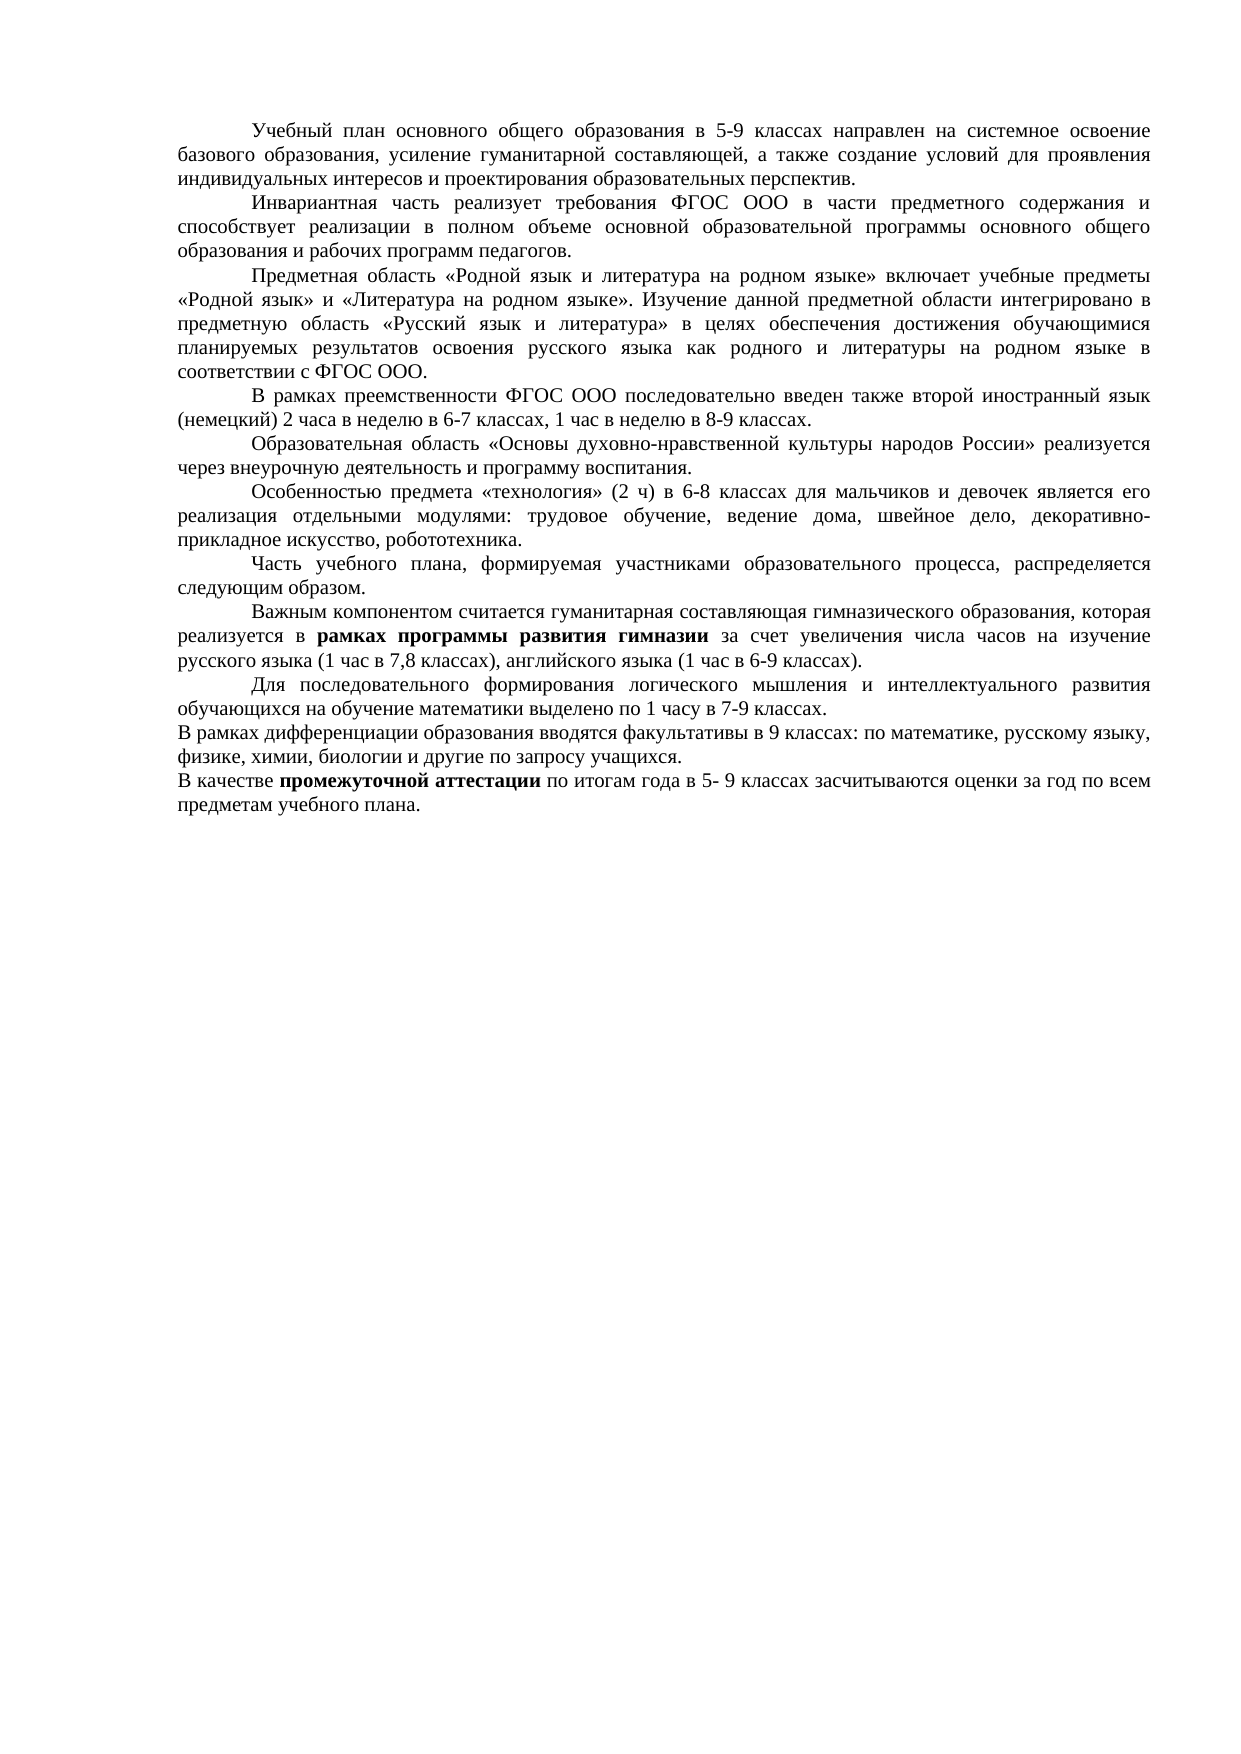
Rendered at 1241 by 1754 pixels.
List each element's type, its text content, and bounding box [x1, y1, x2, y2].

text Инвариантная часть реализует требования ФГОС ООО в части предметного содержания и способствует реализации в полном объеме основной образовательной программы основного общего образования и рабочих программ педагогов. [177, 190, 1152, 262]
text Важным компонентом считается гуманитарная составляющая гимназического образования, которая реализуется в рамках программы развития гимназии за счет увеличения числа часов на изучение русского языка (1 час в 7,8 классах), английского языка (1 час в 6-9 классах). [177, 599, 1152, 672]
text В рамках дифференциации образования вводятся факультативы в 9 классах: по математике, русскому языку, физике, химии, биологии и другие по запросу учащихся. [177, 720, 1152, 768]
text Часть учебного плана, формируемая участниками образовательного процесса, распределяется следующим образом. [177, 551, 1152, 599]
text Особенностью предмета «технология» (2 ч) в 6-8 классах для мальчиков и девочек является его реализация отдельными модулями: трудовое обучение, ведение дома, швейное дело, декоративно-прикладное искусство, робототехника. [177, 479, 1152, 551]
text Предметная область «Родной язык и литература на родном языке» включает учебные предметы «Родной язык» и «Литература на родном языке». Изучение данной предметной области интегрировано в предметную область «Русский язык и литература» в целях обеспечения достижения обучающимися планируемых результатов освоения русского языка как родного и литературы на родном языке в соответствии с ФГОС ООО. [177, 262, 1152, 383]
text В рамках преемственности ФГОС ООО последовательно введен также второй иностранный язык (немецкий) 2 часа в неделю в 6-7 классах, 1 час в неделю в 8-9 классах. [177, 383, 1152, 431]
text Учебный план основного общего образования в 5-9 классах направлен на системное освоение базового образования, усиление гуманитарной составляющей, а также создание условий для проявления индивидуальных интересов и проектирования образовательных перспектив. [177, 118, 1152, 190]
text Образовательная область «Основы духовно-нравственной культуры народов России» реализуется через внеурочную деятельность и программу воспитания. [177, 431, 1152, 479]
text В качестве промежуточной аттестации по итогам года в 5- 9 классах засчитываются оценки за год по всем предметам учебного плана. [177, 768, 1152, 816]
text Для последовательного формирования логического мышления и интеллектуального развития обучающихся на обучение математики выделено по 1 часу в 7-9 классах. [177, 672, 1152, 720]
